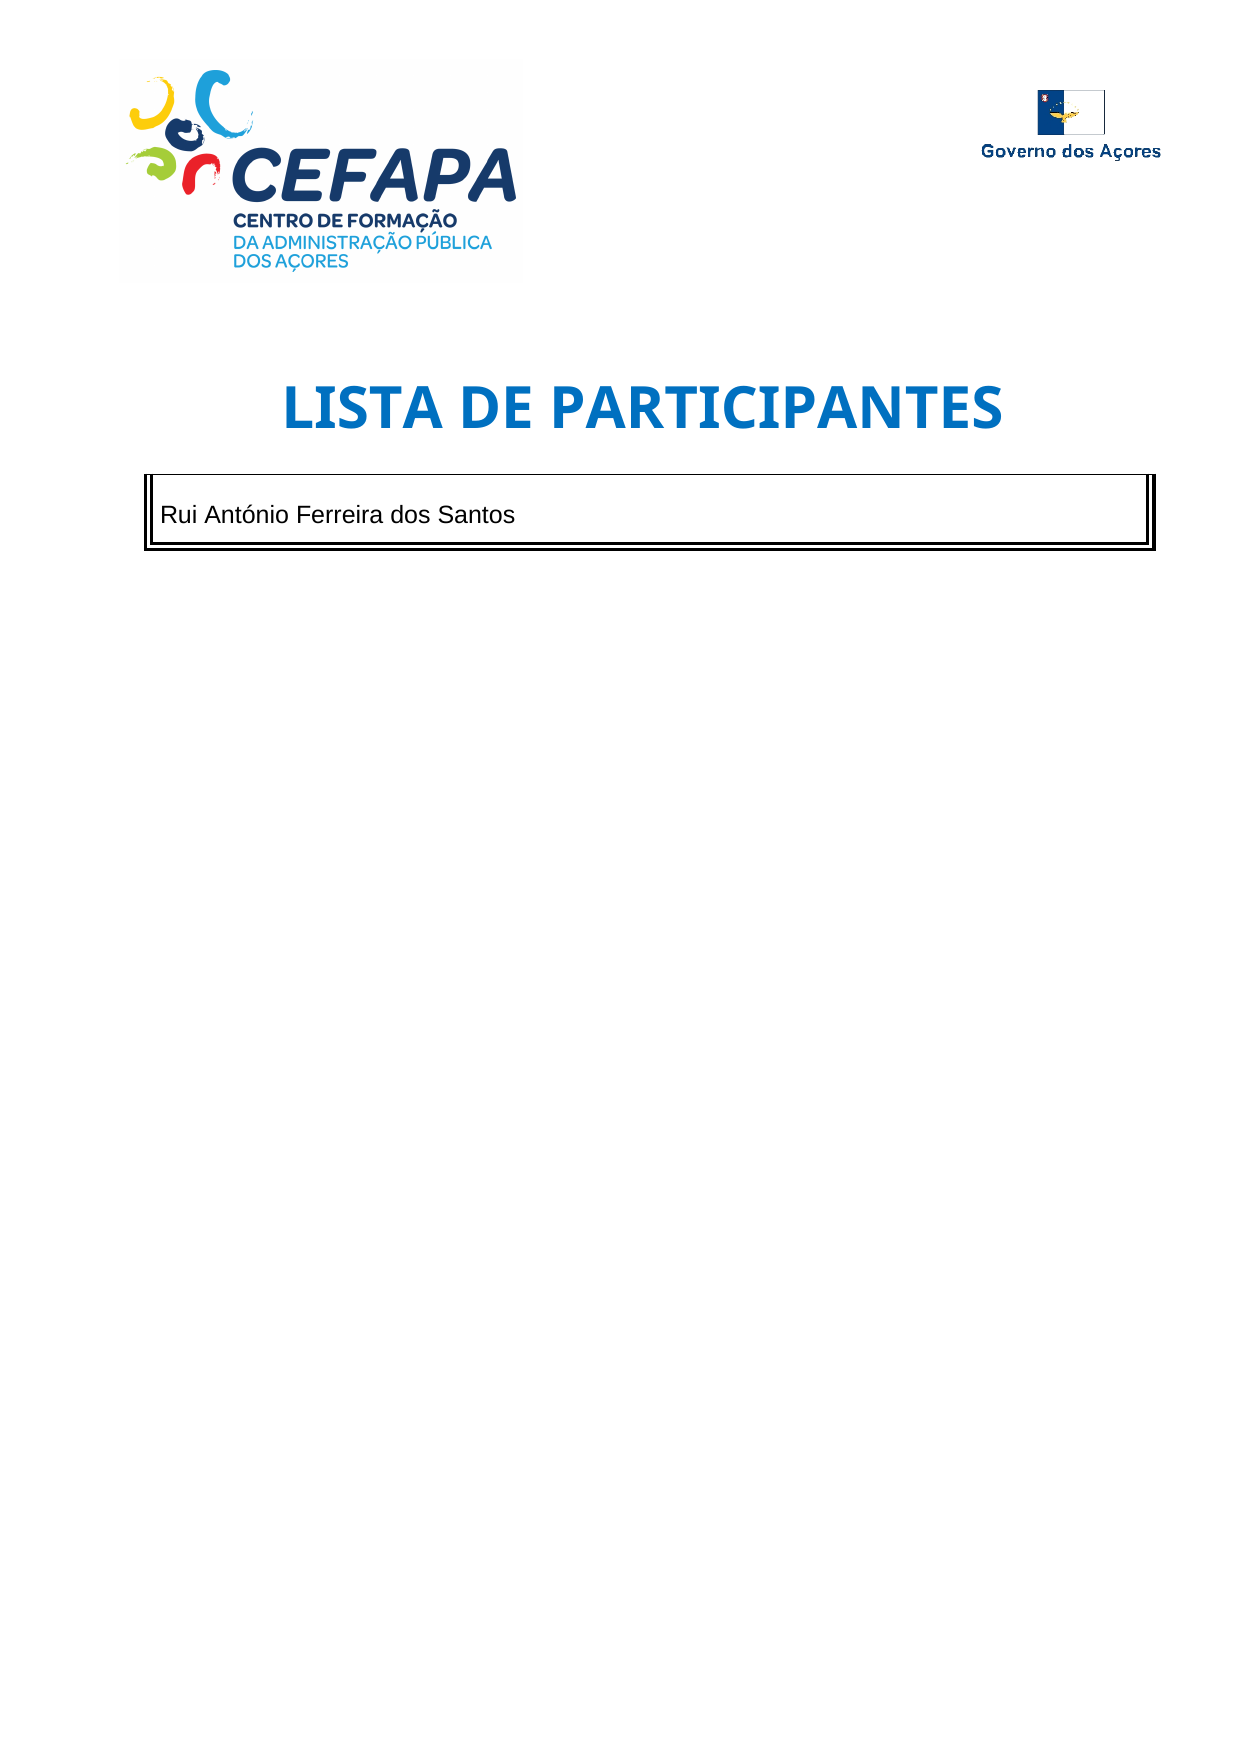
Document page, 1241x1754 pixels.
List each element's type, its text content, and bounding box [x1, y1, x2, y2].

picture [118, 59, 524, 283]
table_cell Rui António Ferreira dos Santos [153, 475, 1146, 542]
picture [970, 75, 1166, 180]
